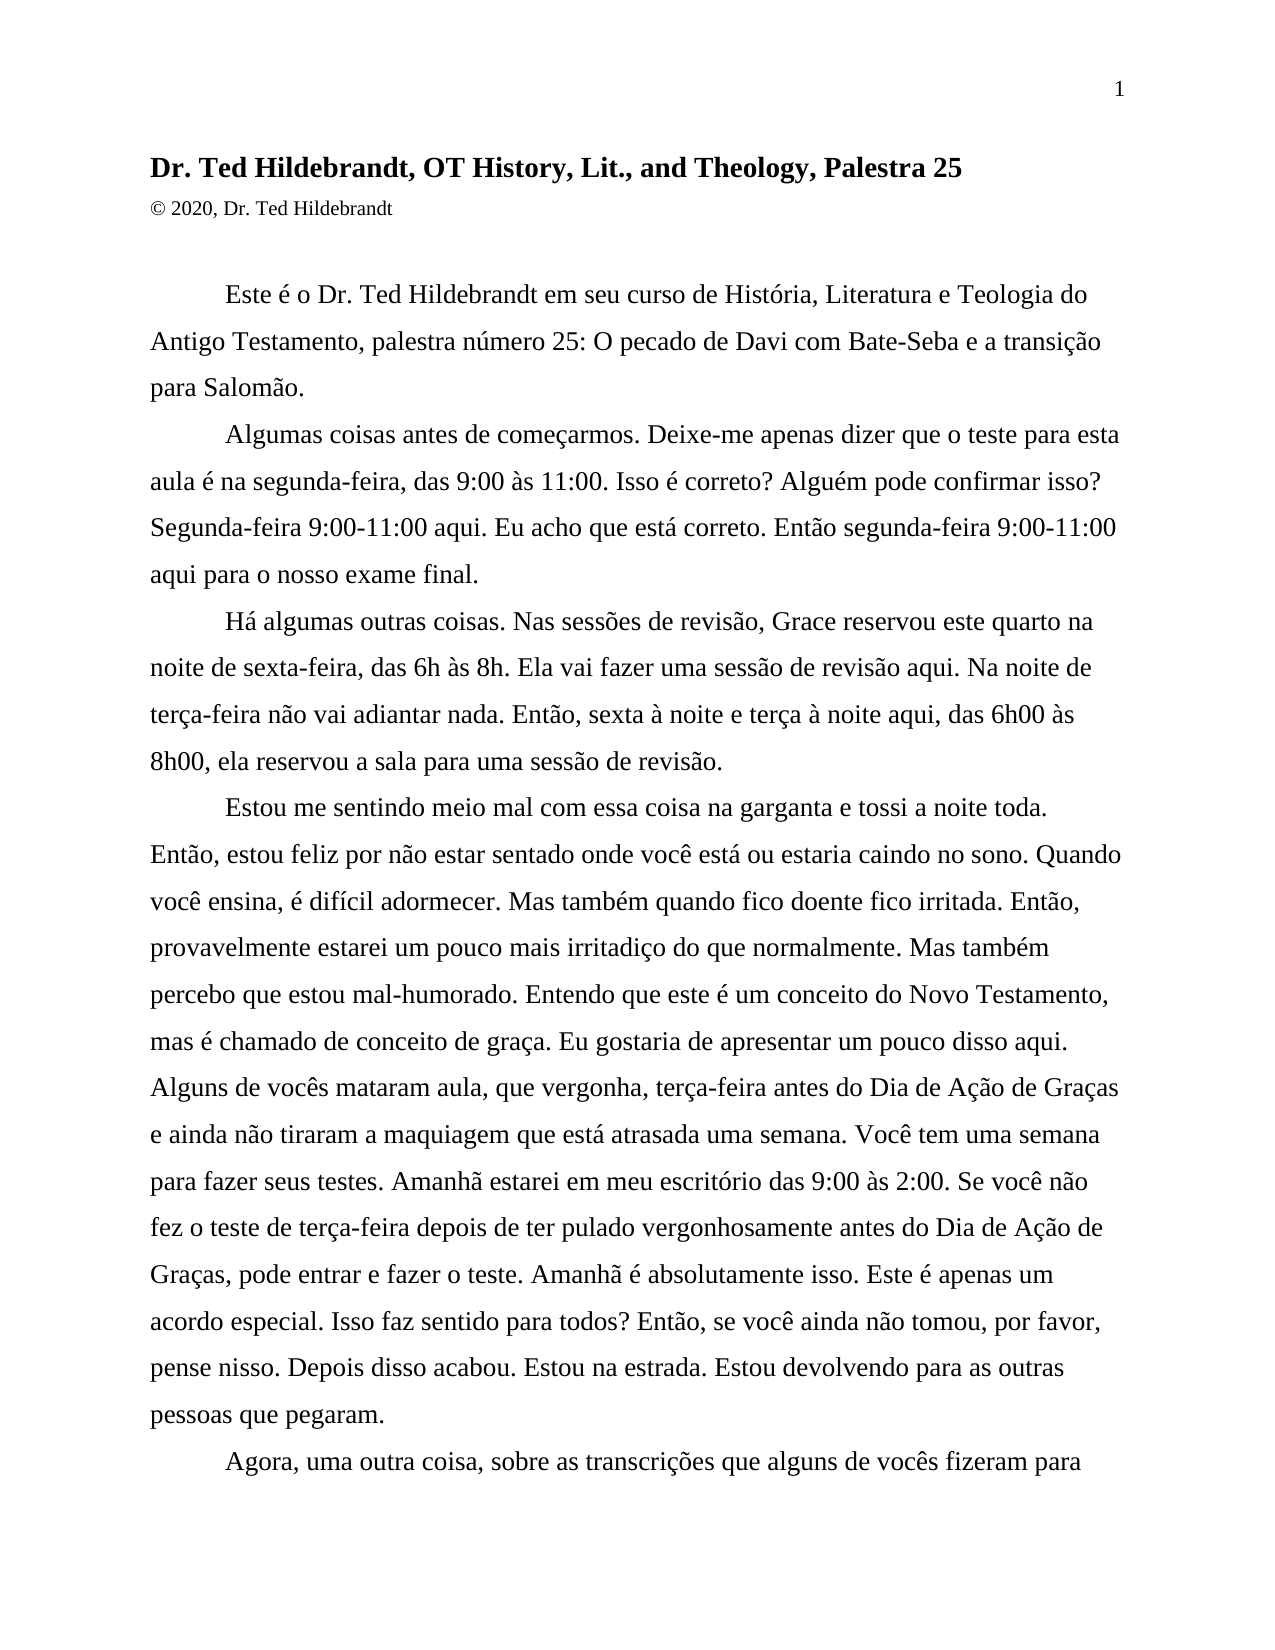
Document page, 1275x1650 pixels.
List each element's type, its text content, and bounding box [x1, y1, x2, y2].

text Dr. Ted Hildebrandt, OT History, Lit., and Theology, Palestra 25 © 2020, Dr. Ted Hildebrandt [150, 150, 1125, 219]
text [150, 418, 1125, 1476]
text Este é o Dr. Ted Hildebrandt em seu curso de História, Literatura e Teologia do Antigo Testamento, palestra número 25: O pecado de Davi com Bate-Seba e a transição para Salomão. [150, 232, 1125, 403]
